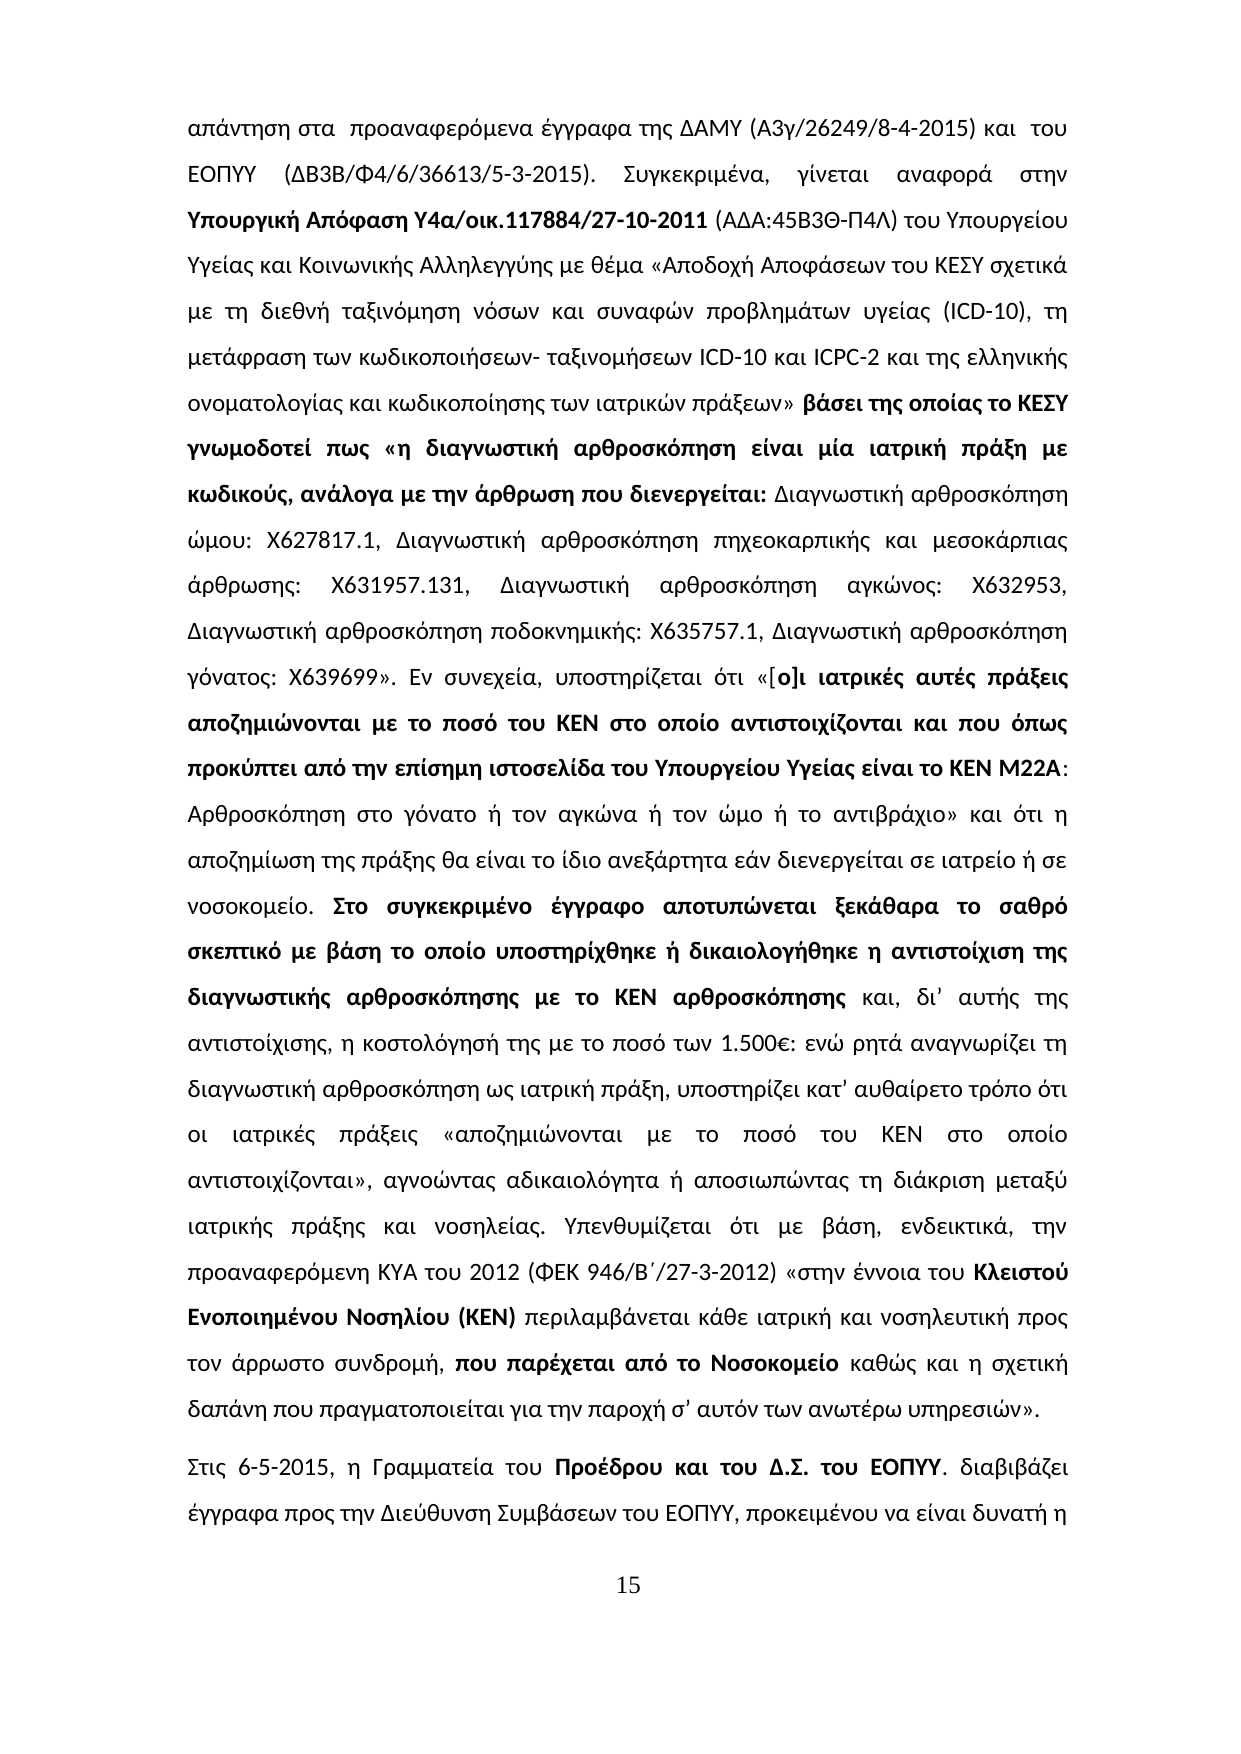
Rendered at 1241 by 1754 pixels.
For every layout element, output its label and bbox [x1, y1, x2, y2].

text [187, 112, 1069, 1423]
text [187, 1451, 1069, 1527]
